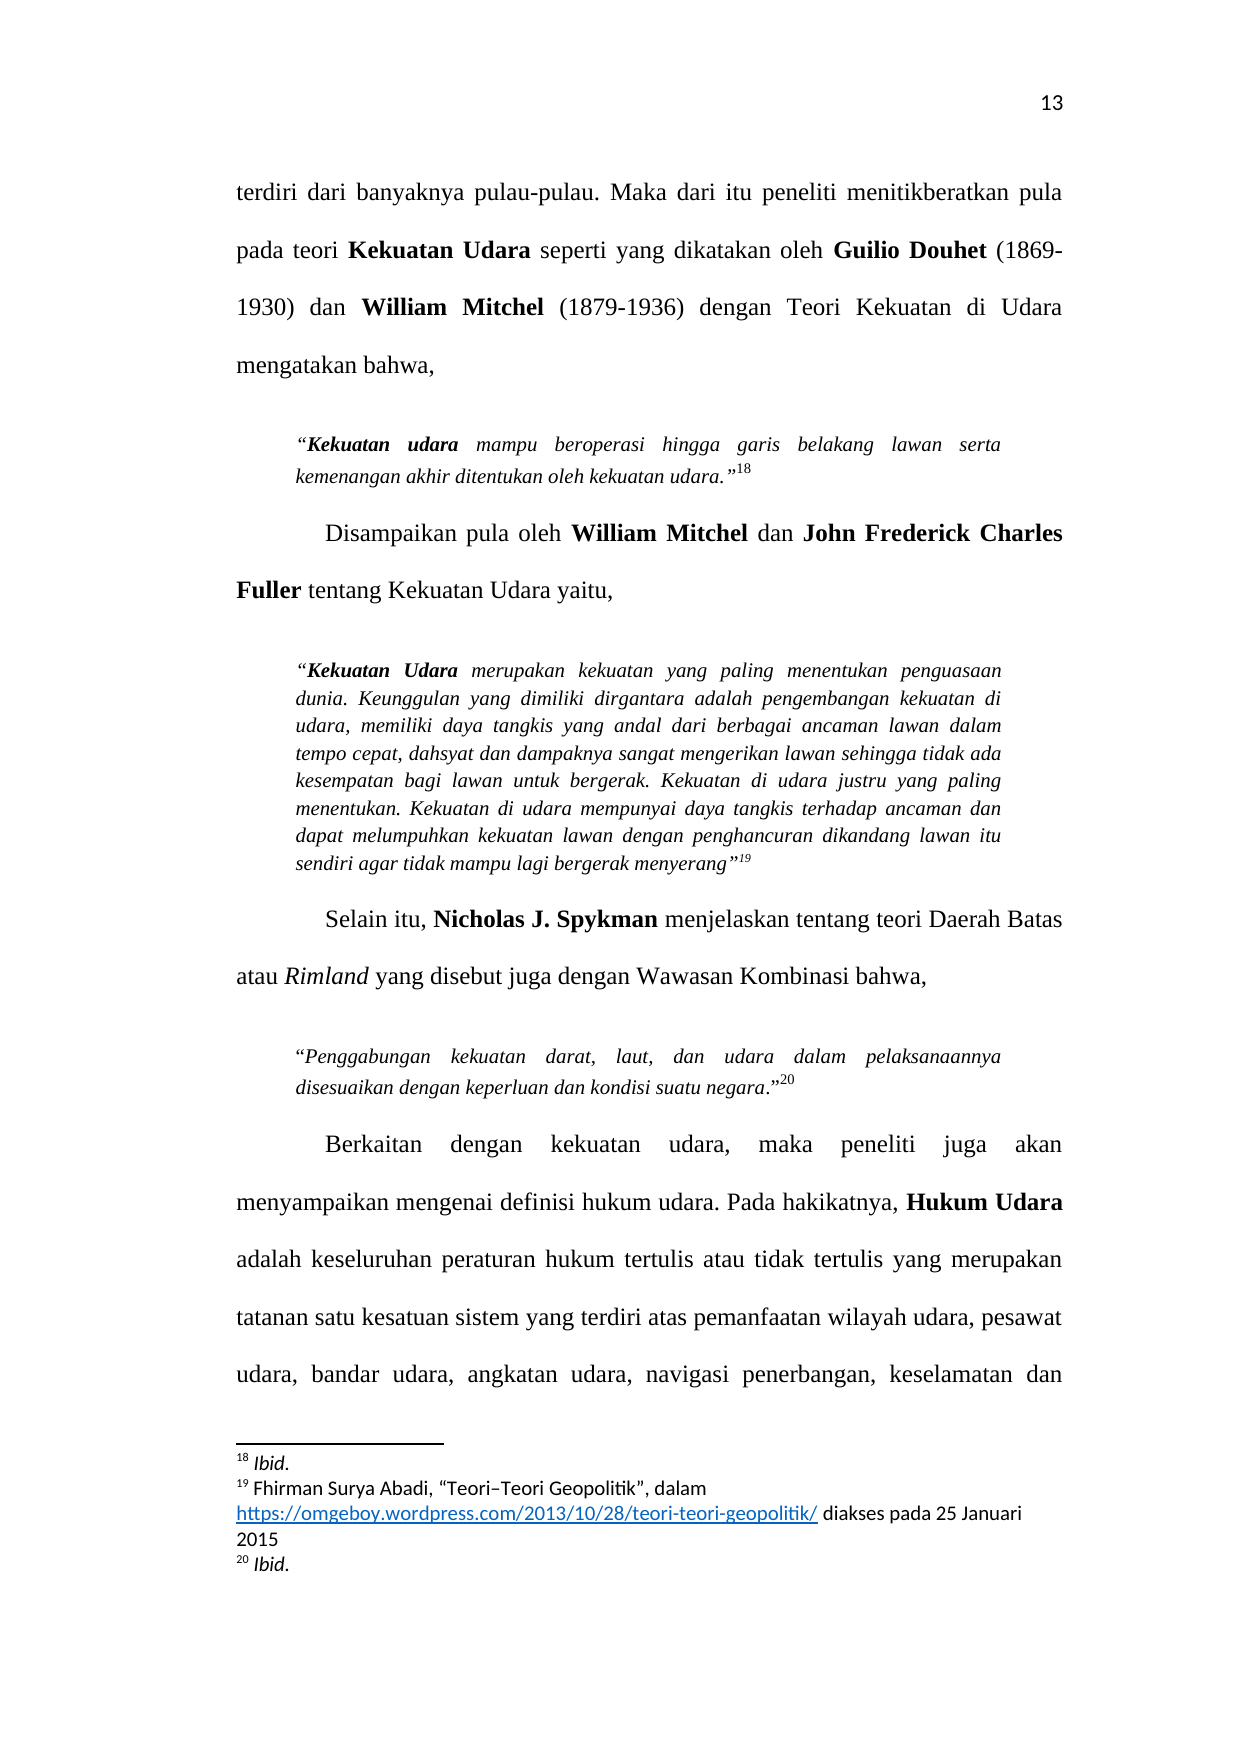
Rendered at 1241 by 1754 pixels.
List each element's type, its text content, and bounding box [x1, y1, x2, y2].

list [236, 177, 1063, 378]
list “Kekuatan Udara merupakan kekuatan yang paling menentukan penguasaan dunia. Keunggulan yang dimiliki dirgantara adalah pengembangan kekuatan di udara, memiliki daya tangkis yang andal dari berbagai ancaman lawan dalam tempo cepat, dahsyat dan dampaknya sangat mengerikan lawan sehingga tidak ada kesempatan bagi lawan untuk bergerak. Kekuatan di udara justru yang paling menentukan. Kekuatan di udara mempunyai daya tangkis terhadap ancaman dan dapat melumpuhkan kekuatan lawan dengan penghancuran dikandang lawan itu sendiri agar tidak mampu lagi bergerak menyerang” [295, 658, 1004, 875]
list Disampaikan pula oleh William Mitchel dan John Frederick Charles Fuller tentang Kekuatan Udara yaitu, [236, 518, 1063, 604]
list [236, 1129, 1063, 1388]
list “Penggabungan kekuatan darat, laut, dan udara dalam pelaksanaannya disesuaikan dengan keperluan dan kondisi suatu negara.” [295, 1044, 1004, 1100]
list Selain itu, Nicholas J. Spykman menjelaskan tentang teori Daerah Batas atau Rimland yang disebut juga dengan Wawasan Kombinasi bahwa, [236, 904, 1063, 990]
list “Kekuatan udara mampu beroperasi hingga garis belakang lawan serta kemenangan akhir ditentukan oleh kekuatan udara.” [295, 432, 1004, 488]
